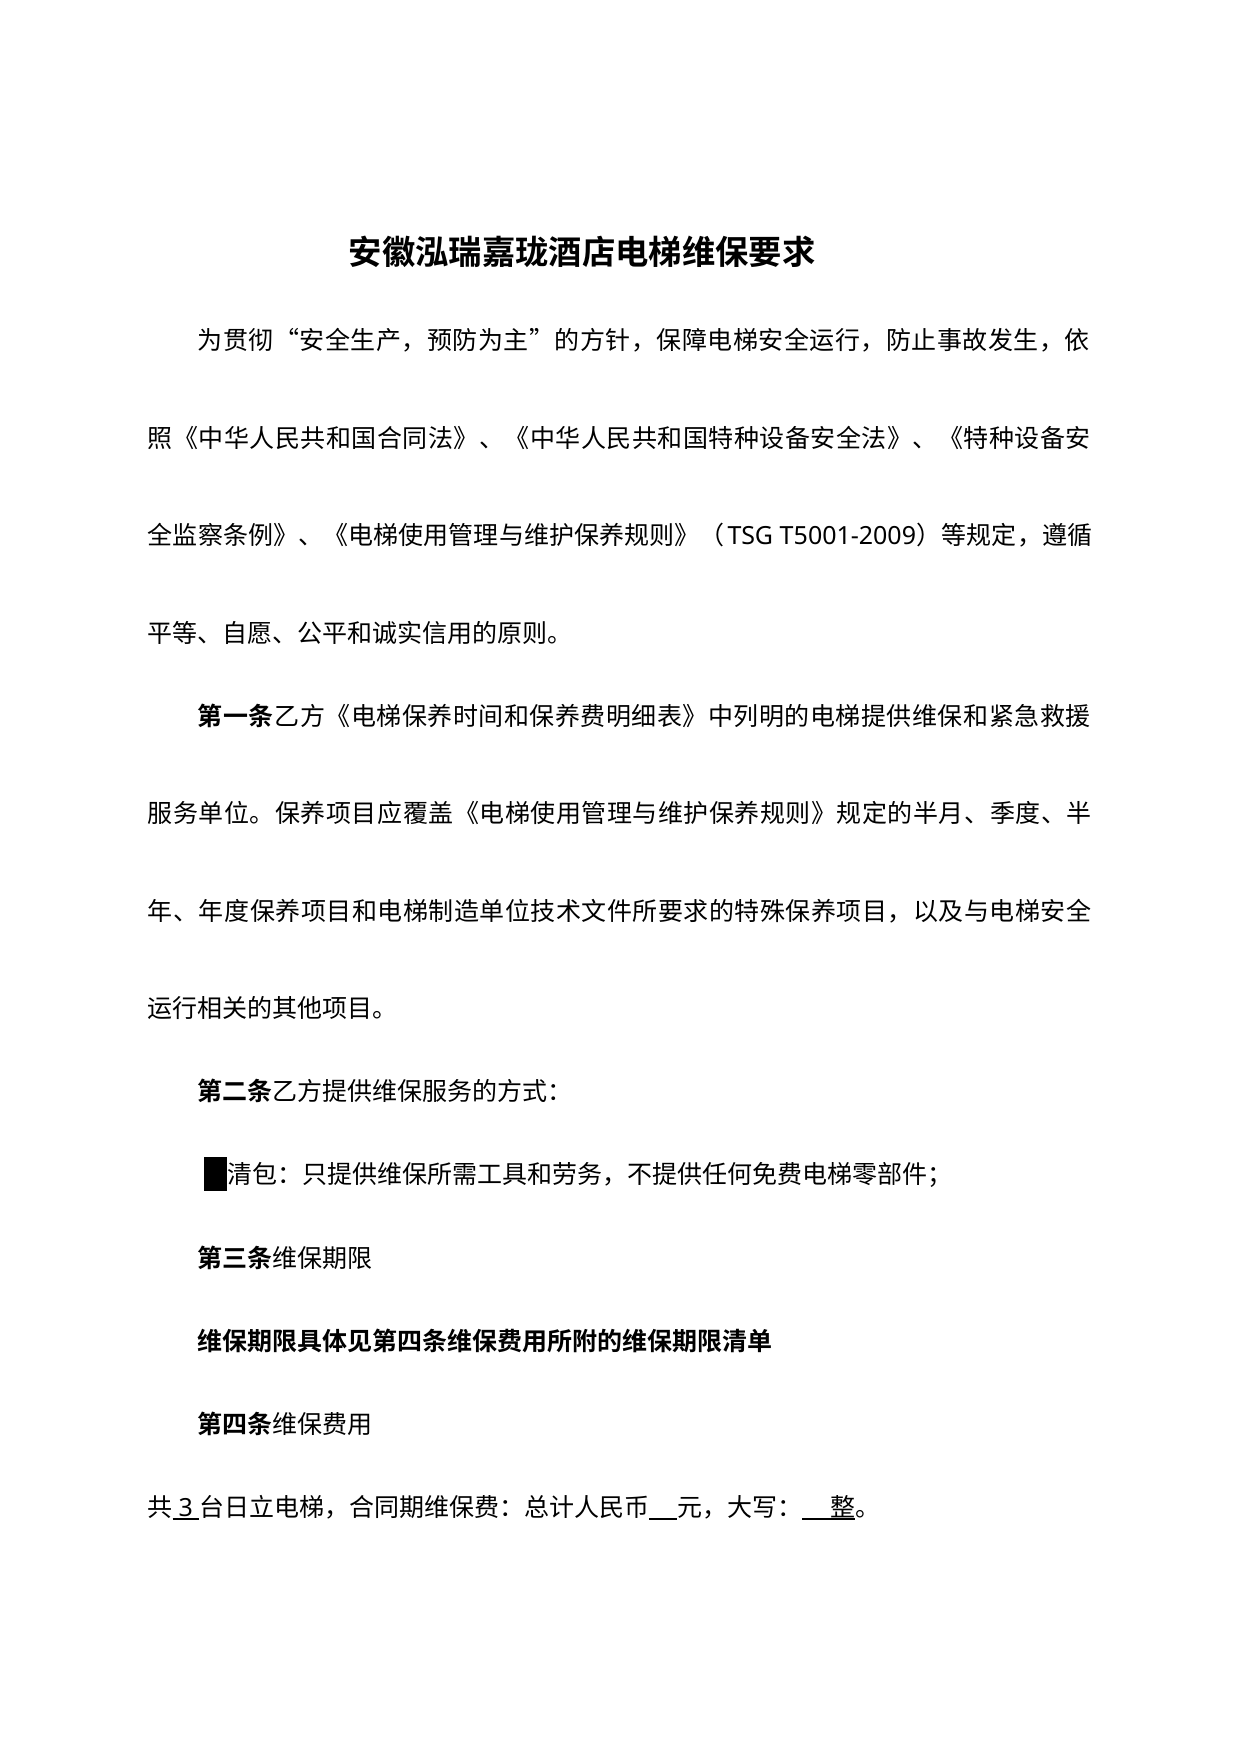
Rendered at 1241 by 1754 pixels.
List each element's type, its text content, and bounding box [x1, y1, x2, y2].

text 第四条维保费用 [148, 1390, 1093, 1455]
text 安徽泓瑞嘉珑酒店电梯维保要求 [148, 217, 1093, 282]
text 共 3 台日立电梯，合同期维保费：总计人民币 元，大写： 整。 [148, 1473, 1093, 1538]
text 第一条乙方《电梯保养时间和保养费明细表》中列明的电梯提供维保和紧急救援服务单位。保养项目应覆盖《电梯使用管理与维护保养规则》规定的半月、季度、半年、年度保养项目和电梯制造单位技术文件所要求的特殊保养项目，以及与电梯安全运行相关的其他项目。 [148, 682, 1093, 1039]
text 第二条乙方提供维保服务的方式： [148, 1057, 1093, 1122]
text 为贯彻“安全生产，预防为主”的方针，保障电梯安全运行，防止事故发生，依照《中华人民共和国合同法》、《中华人民共和国特种设备安全法》、《特种设备安全监察条例》、《电梯使用管理与维护保养规则》（TSG T5001-2009）等规定，遵循平等、自愿、公平和诚实信用的原则。 [148, 306, 1093, 664]
text 第三条维保期限 [148, 1224, 1093, 1289]
text □清包：只提供维保所需工具和劳务，不提供任何免费电梯零部件； [148, 1141, 1093, 1206]
text 维保期限具体见第四条维保费用所附的维保期限清单 [148, 1307, 1093, 1372]
